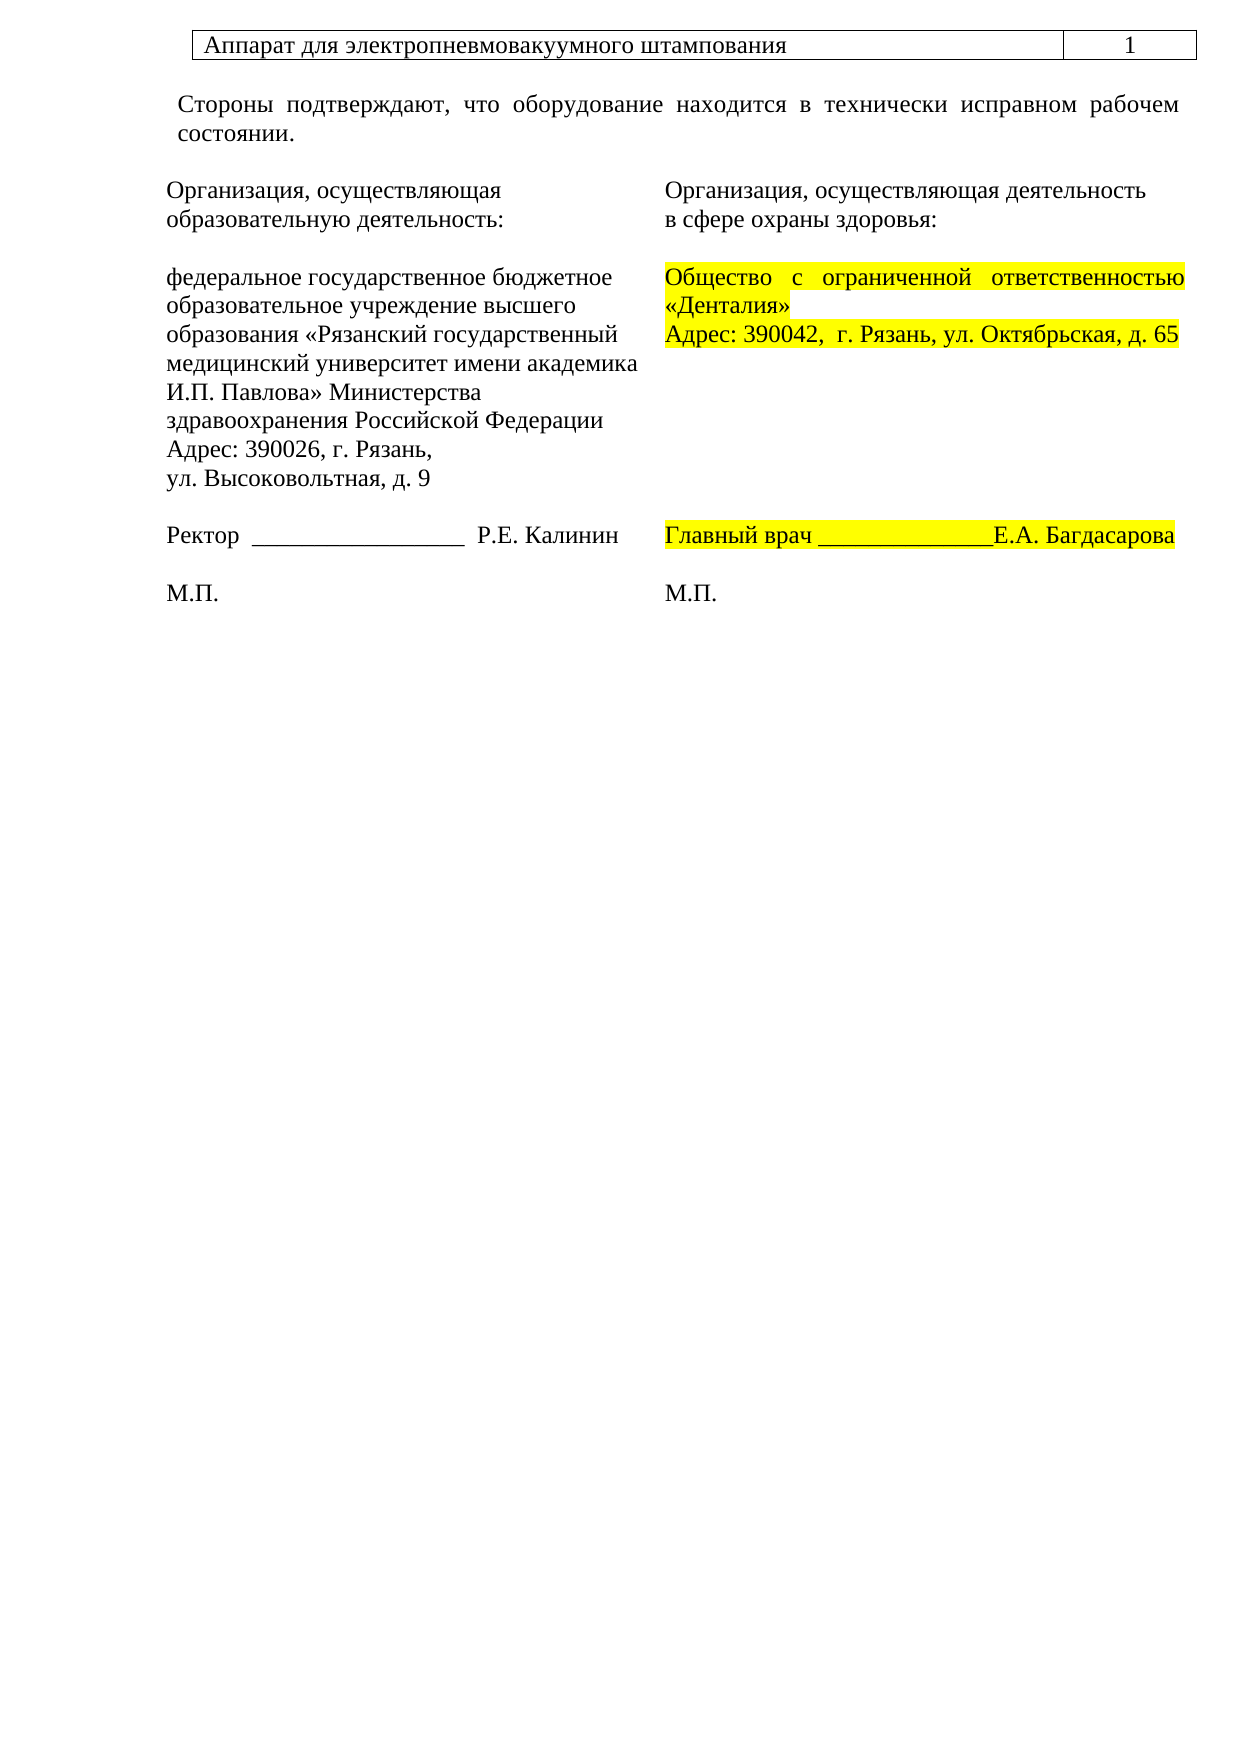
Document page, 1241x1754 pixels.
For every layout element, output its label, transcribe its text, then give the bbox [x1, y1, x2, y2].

table_cell Аппарат для электропневмовакуумного штампования [193, 31, 1063, 59]
table_cell 1 [1064, 31, 1196, 59]
table_header Организация, осуществляющая деятельность в сфере охраны здоровья: Общество с ограниченной ответственностью «Денталия» Адрес: 390042, г. Рязань, ул. Октябрьская, д. 65 Главный врач ______________Е.А. Багдасарова М.П. [653, 175, 1196, 607]
text Стороны подтверждают, что оборудование находится в технически исправном рабочем состоянии. [177, 89, 1181, 147]
table_header Организация, осуществляющая образовательную деятельность: федеральное государственное бюджетное образовательное учреждение высшего образования «Рязанский государственный медицинский университет имени академика И.П. Павлова» Министерства здравоохранения Российской Федерации Адрес: 390026, г. Рязань, ул. Высоковольтная, д. 9 Ректор _________________ Р.Е. Калинин М.П. [155, 175, 653, 607]
